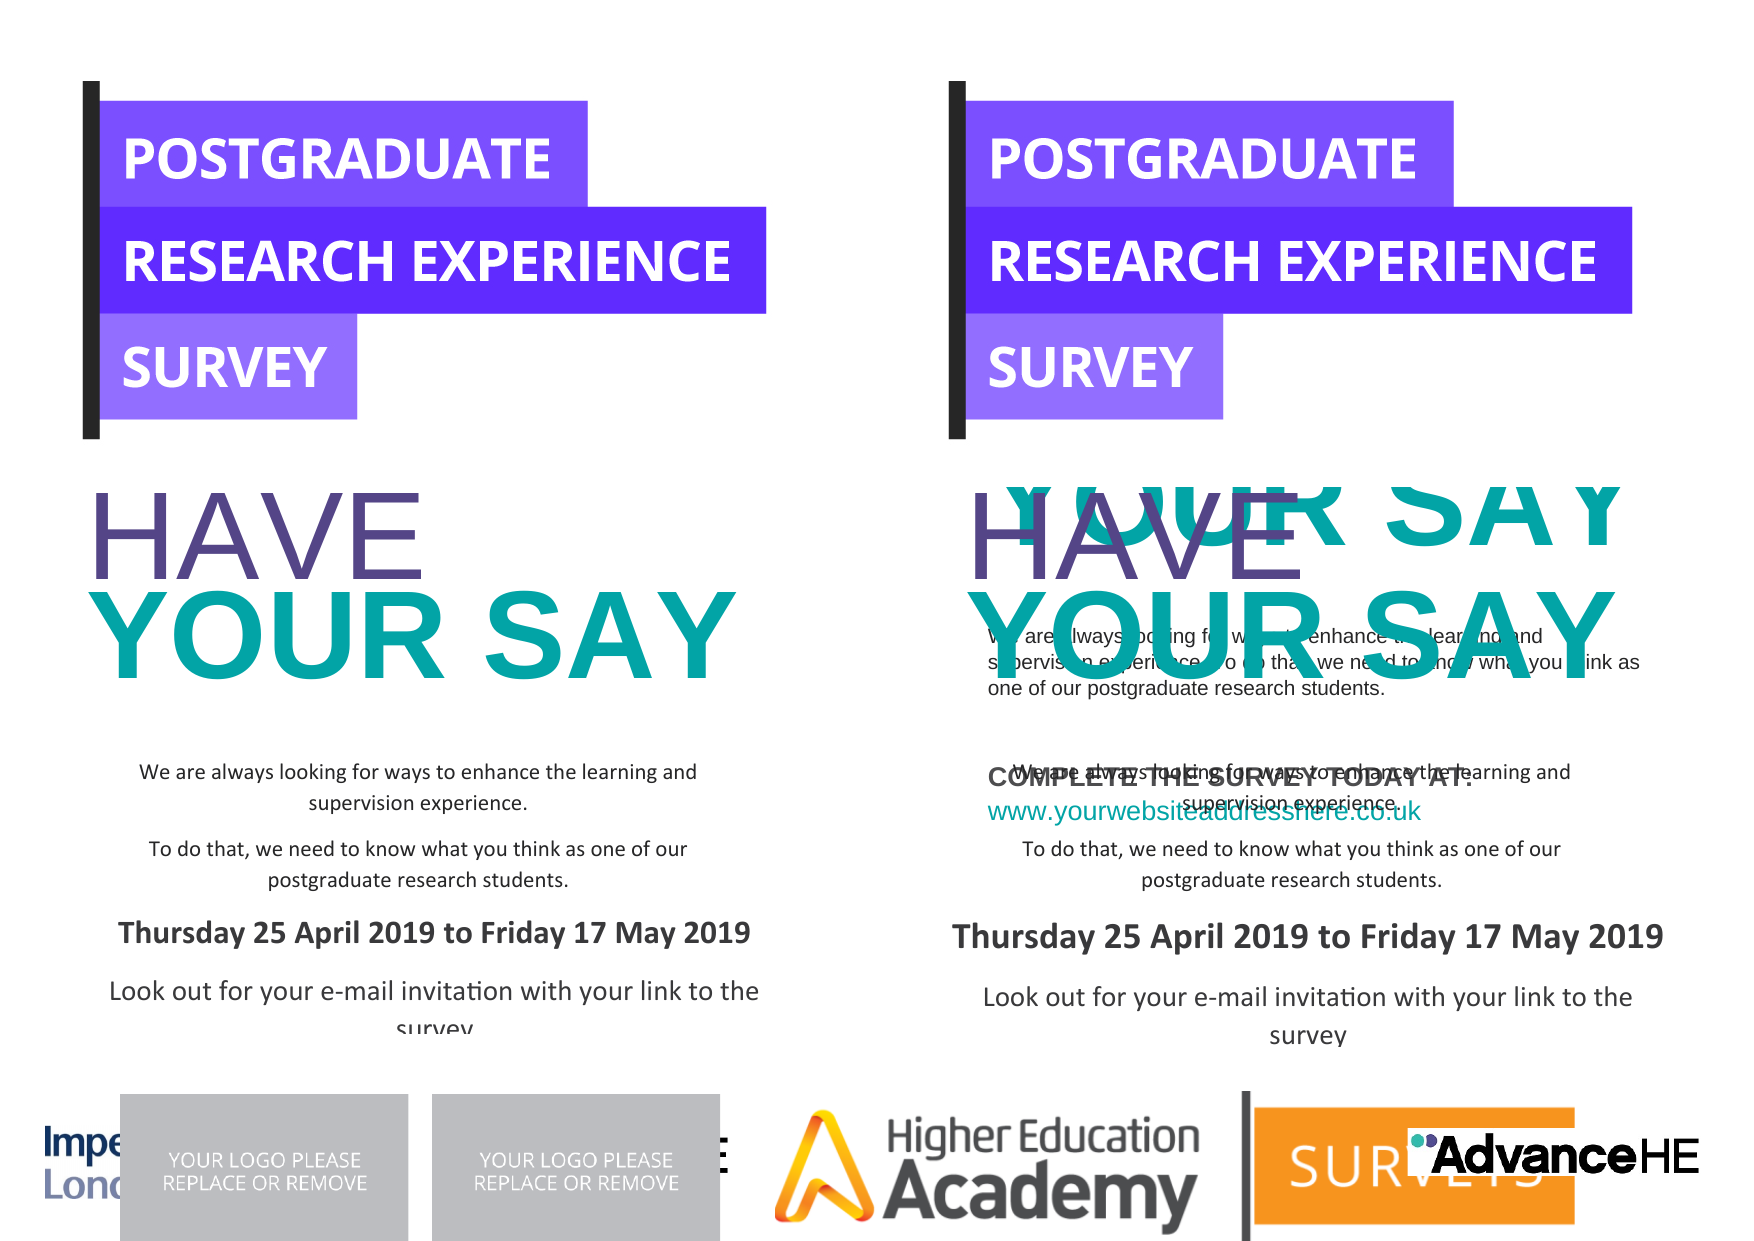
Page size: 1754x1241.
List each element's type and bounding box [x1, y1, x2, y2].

picture [32, 32, 803, 487]
picture [775, 1091, 1701, 1241]
picture [432, 1094, 730, 1241]
picture [45, 1094, 409, 1241]
picture [898, 32, 1669, 487]
